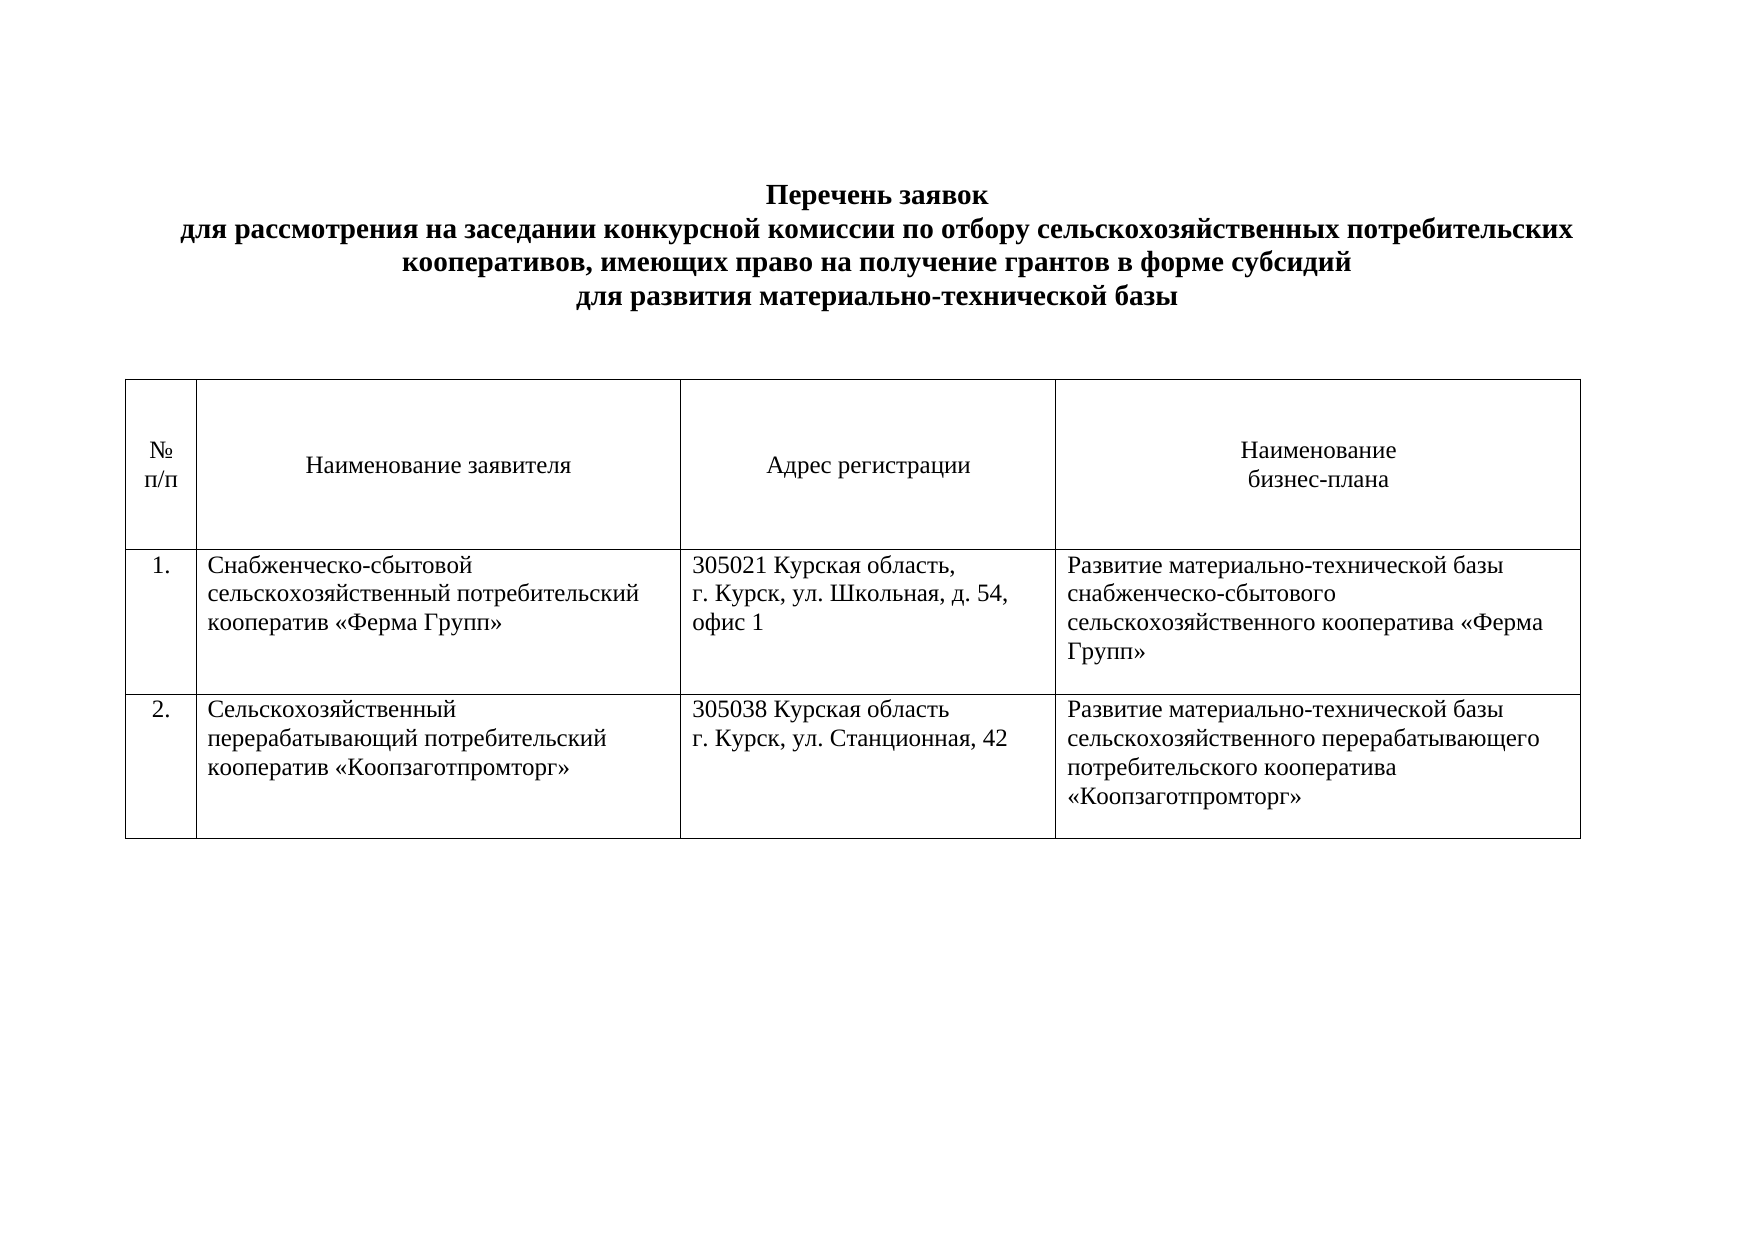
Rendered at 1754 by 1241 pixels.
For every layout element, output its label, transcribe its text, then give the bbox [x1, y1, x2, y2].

text для рассмотрения на заседании конкурсной комиссии по отбору сельскохозяйственных потребительских кооперативов, имеющих право на получение грантов в форме субсидий [118, 211, 1636, 278]
table_cell Развитие материально-технической базы снабженческо-сбытового сельскохозяйственного кооператива «Ферма Групп» [1056, 550, 1580, 693]
table_header № п/п [126, 380, 196, 549]
table_header Адрес регистрации [681, 380, 1055, 549]
table_cell 305038 Курская область г. Курск, ул. Станционная, 42 [681, 695, 1055, 838]
table_cell 305021 Курская область, г. Курск, ул. Школьная, д. 54, офис 1 [681, 550, 1055, 693]
text для развития материально-технической базы [118, 278, 1636, 311]
table_cell Снабженческо-сбытовой сельскохозяйственный потребительский кооператив «Ферма Групп» [197, 550, 680, 693]
table_header Наименование бизнес-плана [1056, 380, 1580, 549]
table_cell Сельскохозяйственный перерабатывающий потребительский кооператив «Коопзаготпромторг» [197, 695, 680, 838]
table_header Наименование заявителя [197, 380, 680, 549]
table_cell 1. [126, 550, 196, 693]
table_cell 2. [126, 695, 196, 838]
text Перечень заявок [118, 177, 1636, 211]
table_cell Развитие материально-технической базы сельскохозяйственного перерабатывающего потребительского кооператива «Коопзаготпромторг» [1056, 695, 1580, 838]
